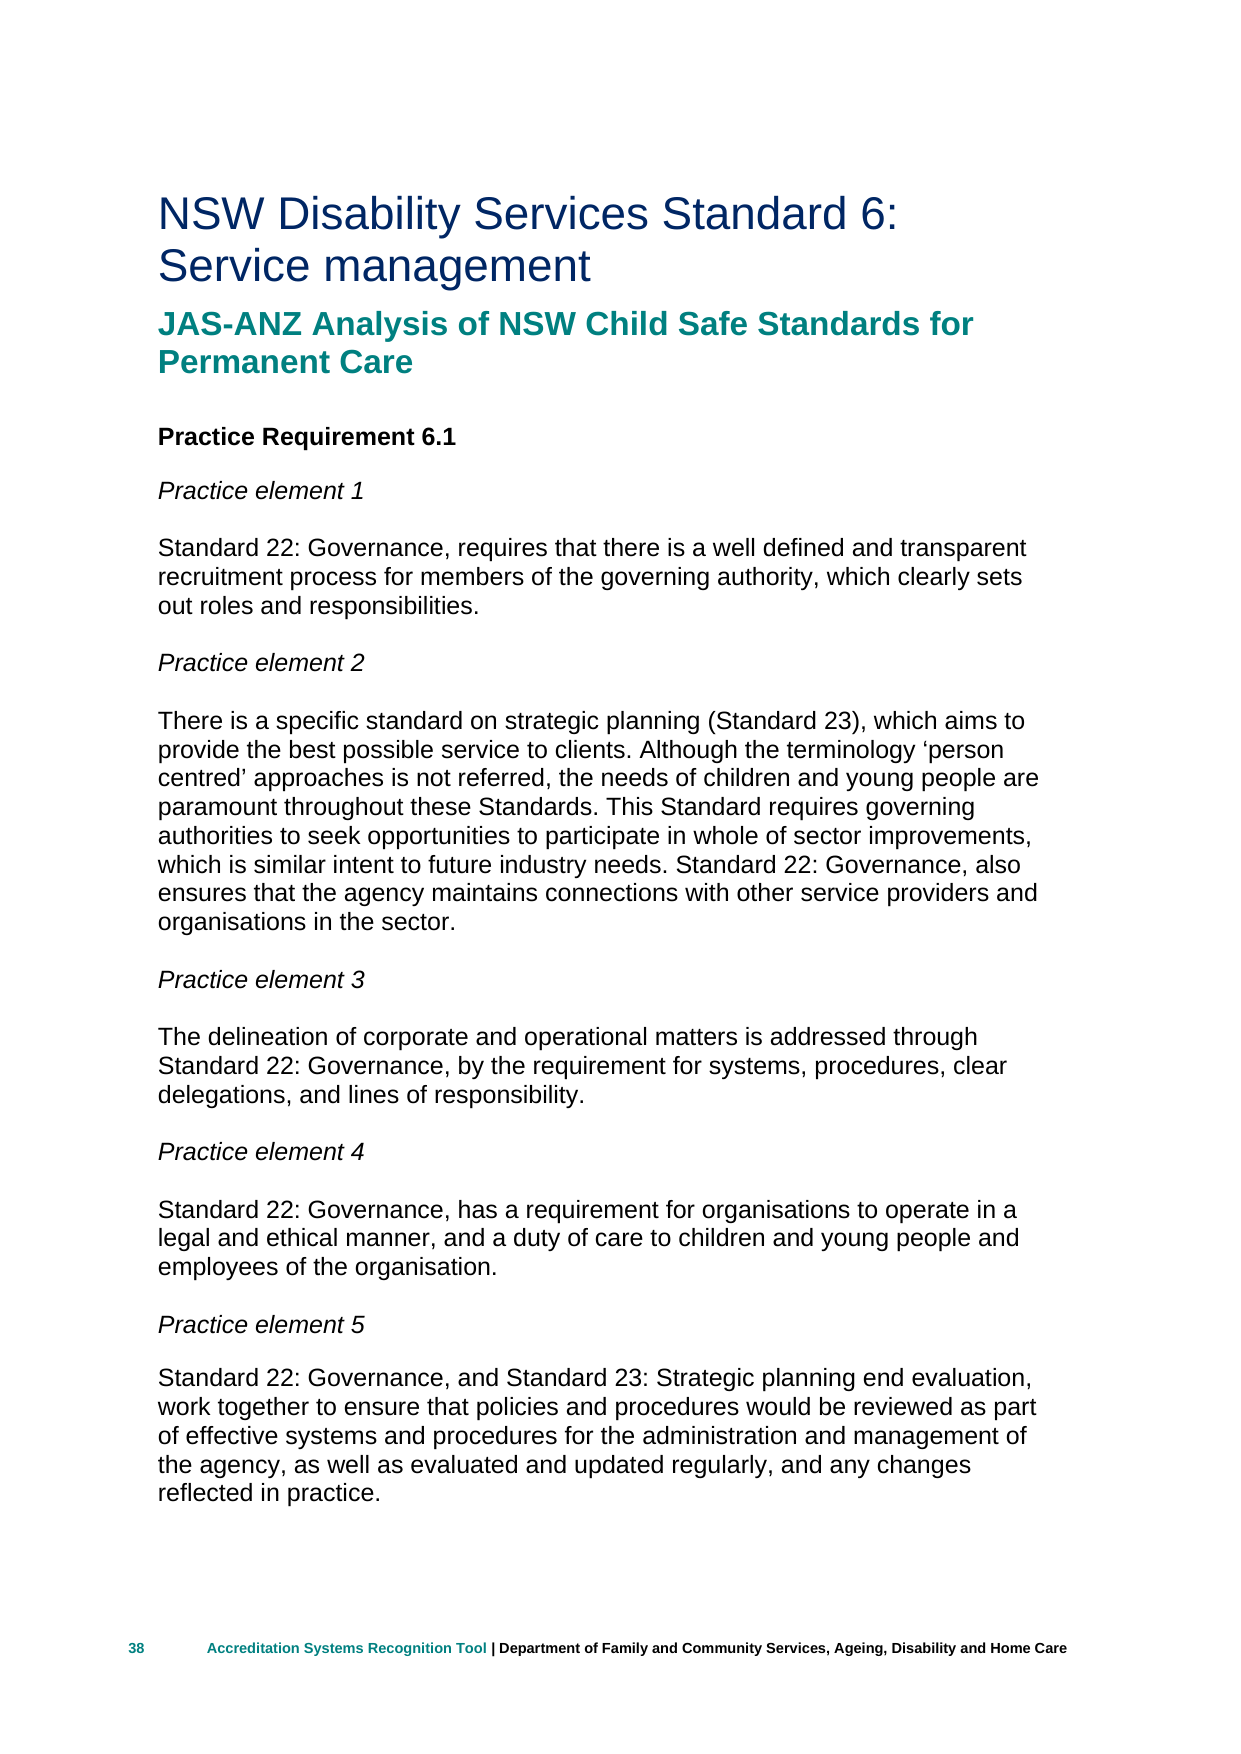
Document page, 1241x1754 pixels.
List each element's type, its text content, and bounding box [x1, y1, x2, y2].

subtitle Practice element 4 [158, 1137, 1053, 1166]
subtitle NSW Disability Services Standard 6: Service management [158, 186, 1053, 292]
subtitle Practice element 2 [158, 648, 1053, 677]
text Standard 22: Governance, requires that there is a well defined and transparent recruitment process for members of the governing authority, which clearly sets out roles and responsibilities. [158, 533, 1053, 620]
subtitle Practice element 5 [158, 1310, 1053, 1338]
subtitle Practice Requirement 6.1 [158, 422, 1053, 451]
text There is a specific standard on strategic planning (Standard 23), which aims to provide the best possible service to clients. Although the terminology ‘person centred’ approaches is not referred, the needs of children and young people are paramount throughout these Standards. This Standard requires governing authorities to seek opportunities to participate in whole of sector improvements, which is similar intent to future industry needs. Standard 22: Governance, also ensures that the agency maintains connections with other service providers and organisations in the sector. [158, 706, 1053, 936]
subtitle JAS-ANZ Analysis of NSW Child Safe Standards for Permanent Care [158, 304, 1053, 381]
subtitle Practice element 3 [158, 965, 1053, 993]
text The delineation of corporate and operational matters is addressed through Standard 22: Governance, by the requirement for systems, procedures, clear delegations, and lines of responsibility. [158, 1022, 1053, 1108]
subtitle Practice element 1 [158, 476, 1053, 505]
text Standard 22: Governance, and Standard 23: Strategic planning end evaluation, work together to ensure that policies and procedures would be reviewed as part of effective systems and procedures for the administration and management of the agency, as well as evaluated and updated regularly, and any changes reflected in practice. [158, 1363, 1053, 1507]
text Standard 22: Governance, has a requirement for organisations to operate in a legal and ethical manner, and a duty of care to children and young people and employees of the organisation. [158, 1195, 1053, 1281]
